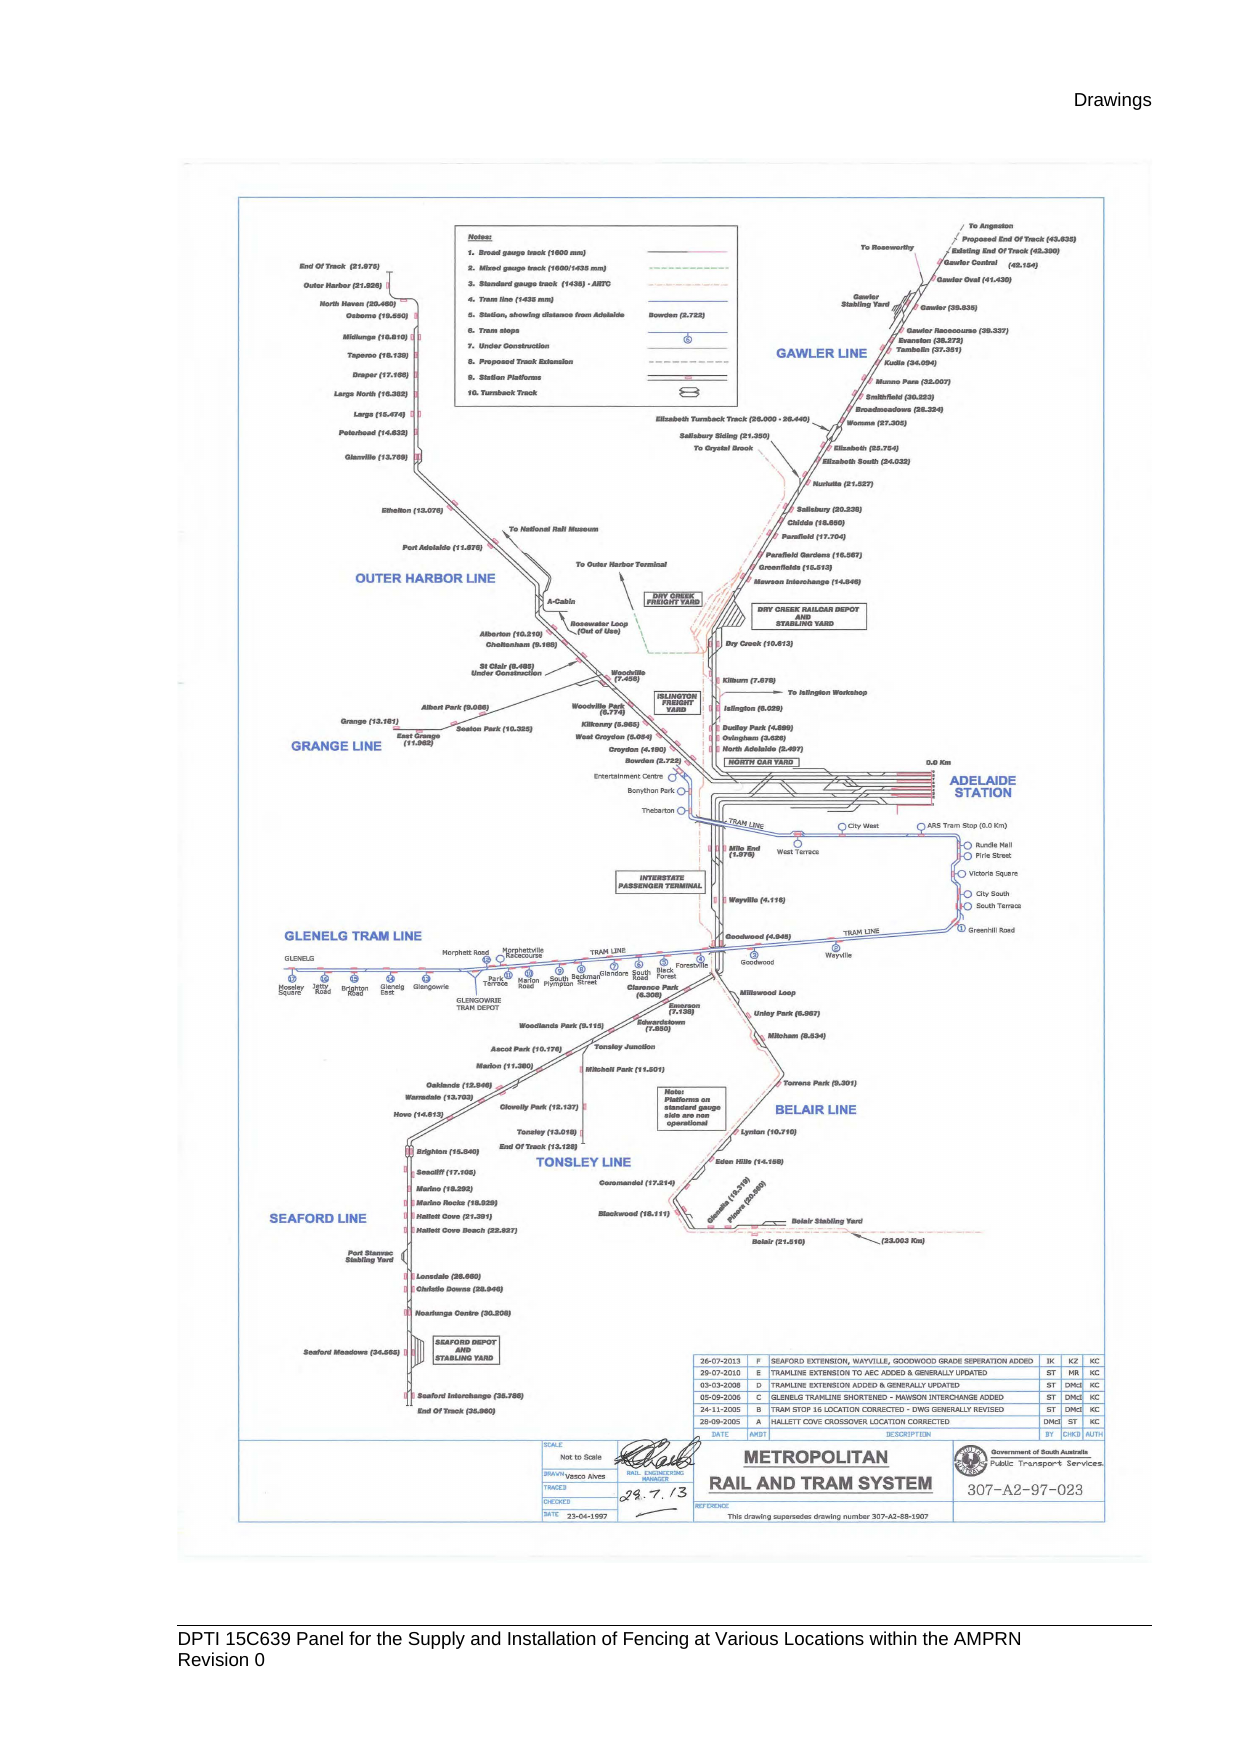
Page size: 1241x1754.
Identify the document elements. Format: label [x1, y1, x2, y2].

picture [177, 158, 1153, 1563]
